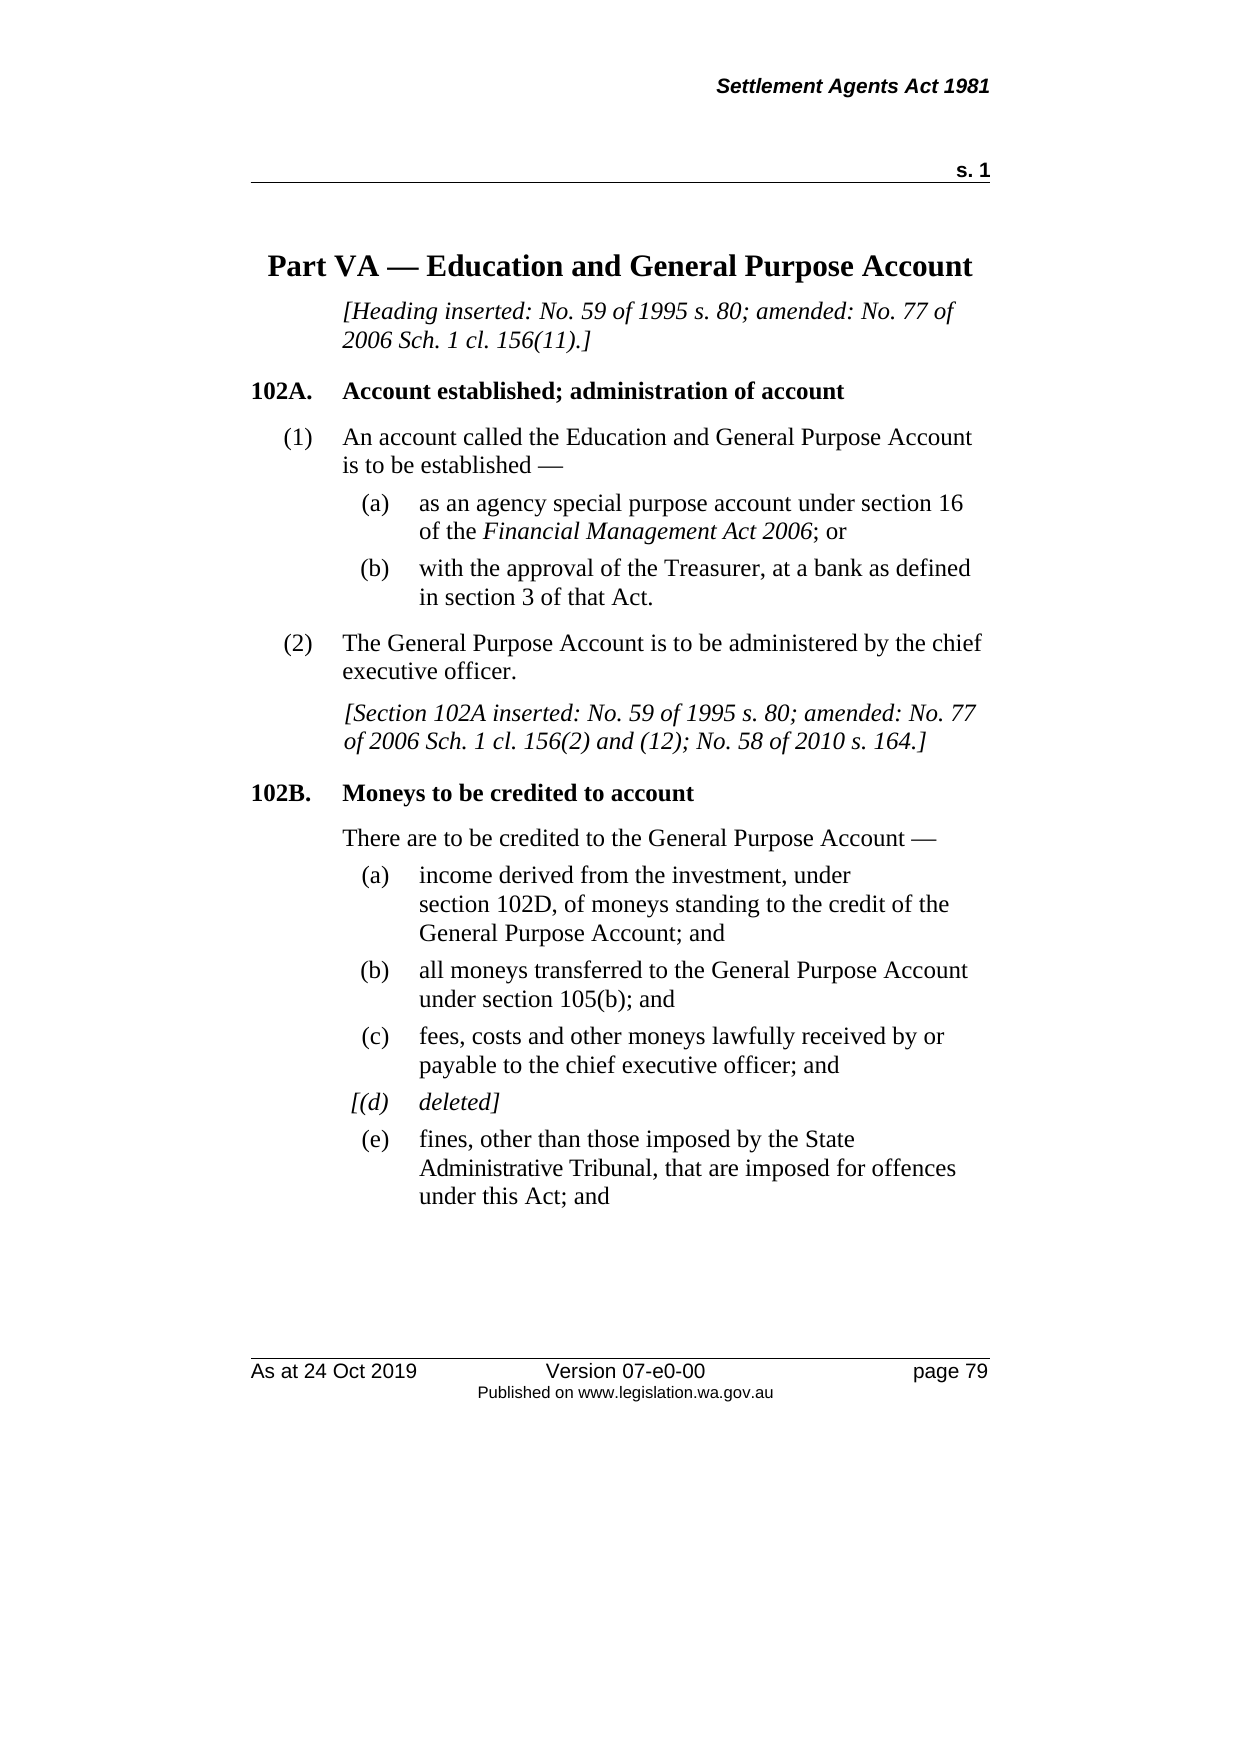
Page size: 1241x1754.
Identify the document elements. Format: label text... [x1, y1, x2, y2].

subtitle 102A. Account established; administration of account [251, 376, 990, 405]
text (b) with the approval of the Treasurer, at a bank as defined in section 3 of that Act. [251, 553, 990, 611]
text [(d) deleted] [251, 1087, 990, 1116]
text (a) as an agency special purpose account under section 16 of the Financial Management Act 2006; or [251, 488, 990, 545]
text (b) all moneys transferred to the General Purpose Account under section 105(b); and [251, 955, 990, 1013]
text There are to be credited to the General Purpose Account — [251, 823, 990, 852]
subtitle 102B. Moneys to be credited to account [251, 778, 990, 807]
text (c) fees, costs and other moneys lawfully received by or payable to the chief executive officer; and [251, 1021, 990, 1078]
text (1) An account called the Education and General Purpose Account is to be established — [251, 422, 990, 479]
subtitle — Education and General Purpose Account [251, 247, 990, 283]
subtitle [Heading inserted: No. 59 of 1995 s. 80; amended: No. 77 of 2006 Sch. 1 cl. 156(11).] [251, 296, 990, 353]
text (a) income derived from the investment, under section 102D, of moneys standing to the credit of the General Purpose Account; and [251, 861, 990, 947]
text (2) The General Purpose Account is to be administered by the chief executive officer. [251, 628, 990, 685]
text (e) fines, other than those imposed by the State Administrative Tribunal, that are imposed for offences under this Act; and [251, 1124, 990, 1210]
text [Section 102A inserted: No. 59 of 1995 s. 80; amended: No. 77 of 2006 Sch. 1 cl. 156(2) and (12); No. 58 of 2010 s. 164.] [251, 698, 990, 755]
